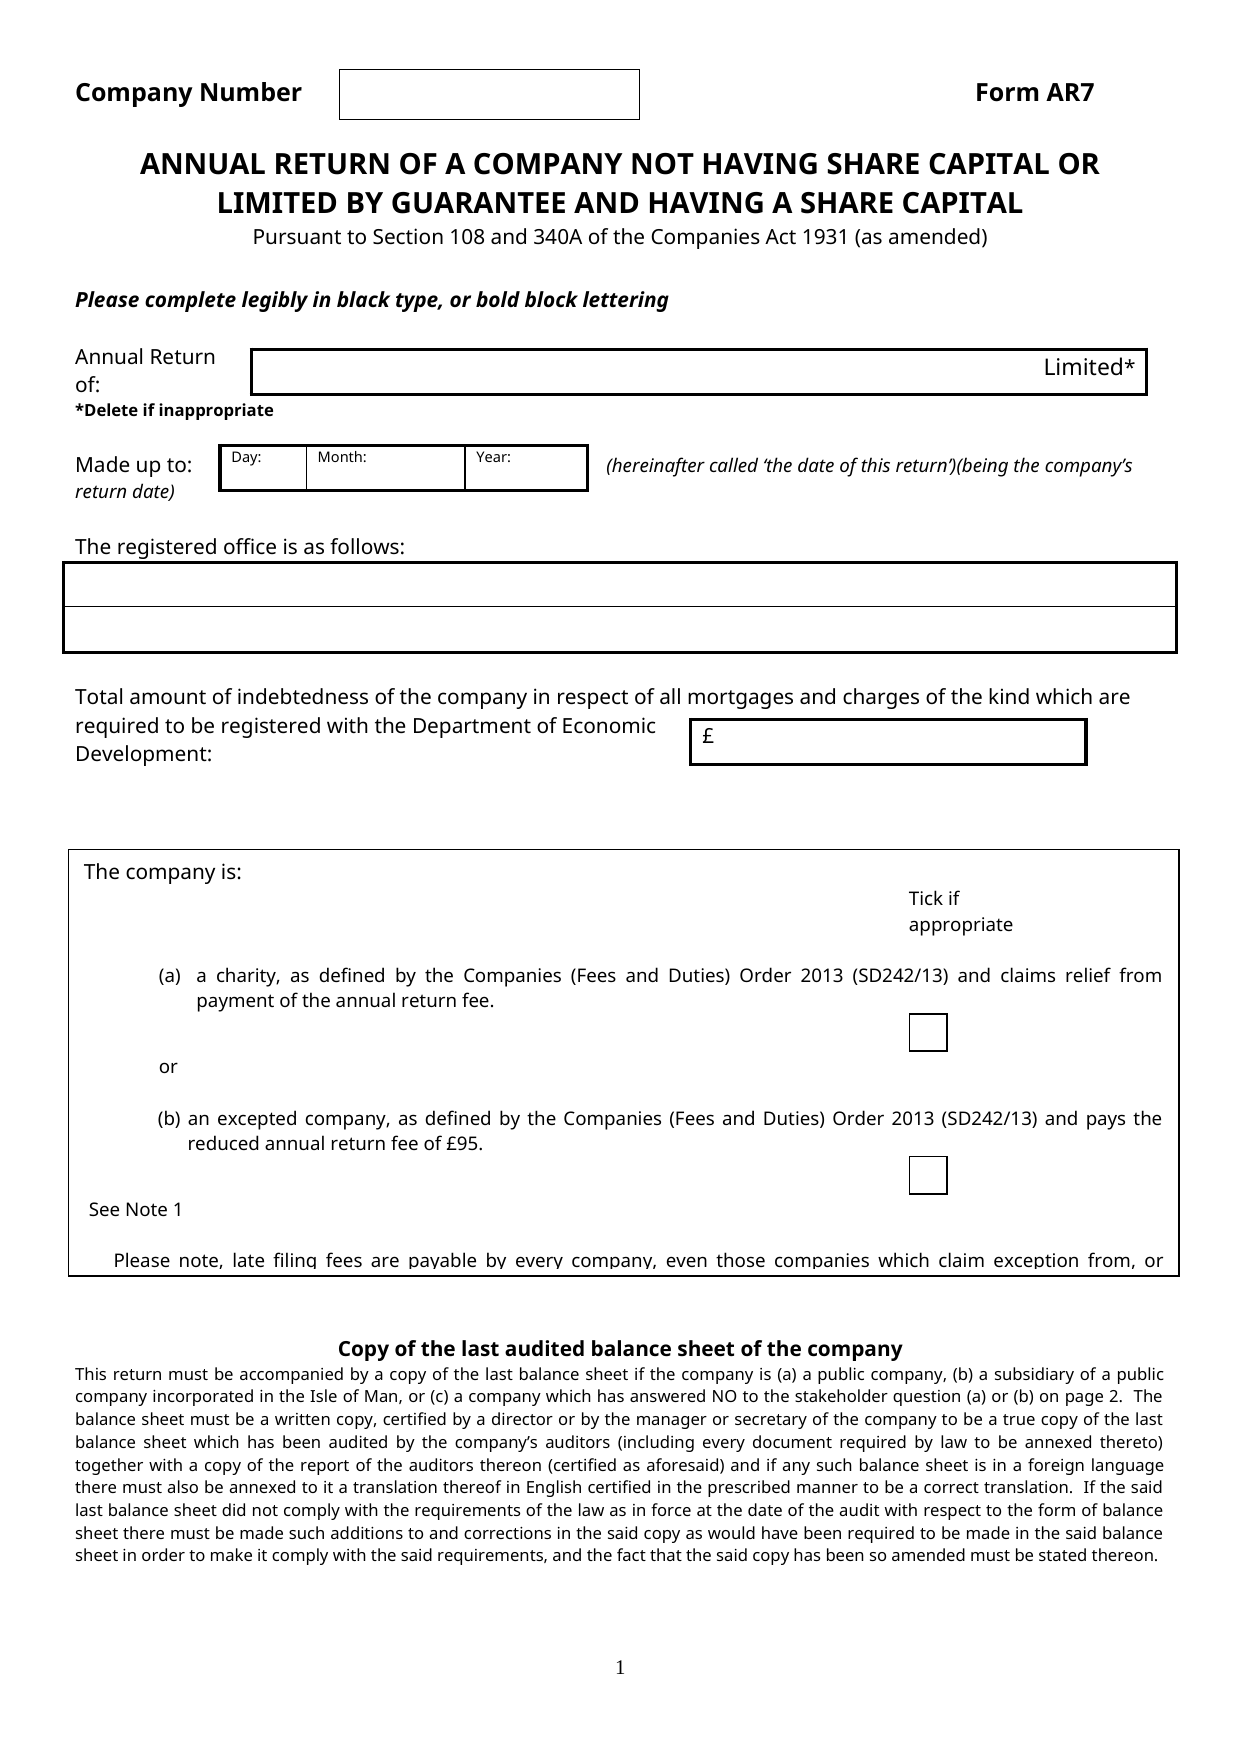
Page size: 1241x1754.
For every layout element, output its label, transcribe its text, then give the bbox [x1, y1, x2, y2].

text Copy of the last audited balance sheet of the company [75, 1334, 1165, 1362]
table_header Day: [222, 447, 306, 489]
table_header Month: [307, 447, 464, 489]
text Annual Return of a company not having share capital or [75, 143, 1165, 183]
text This return must be accompanied by a copy of the last balance sheet if the company is (a) a public company, (b) a subsidiary of a public company incorporated in the Isle of Man, or (c) a company which has answered NO to the stakeholder question (a) or (b) on page 2. The balance sheet must be a written copy, certified by a director or by the manager or secretary of the company to be a true copy of the last balance sheet which has been audited by the company’s auditors (including every document required by law to be annexed thereto) together with a copy of the report of the auditors thereon (certified as aforesaid) and if any such balance sheet is in a foreign language there must also be annexed to it a translation thereof in English certified in the prescribed manner to be a correct translation. If the said last balance sheet did not comply with the requirements of the law as in force at the date of the audit with respect to the form of balance sheet there must be made such additions to and corrections in the said copy as would have been required to be made in the said balance sheet in order to make it comply with the said requirements, and the fact that the said copy has been so amended must be stated thereon. [75, 1362, 1165, 1567]
text Pursuant to Section 108 and 340A of the Companies Act 1931 (as amended) [75, 222, 1165, 251]
text limited by guarantee AND HAVING a share capital [75, 183, 1165, 222]
text Please complete legibly in black type, or bold block lettering [75, 285, 1165, 313]
table_header £ [692, 721, 1084, 763]
text Made up to: (hereinafter called ‘the date of this return’)(being the company’s return date) [75, 450, 1165, 504]
table_cell [65, 607, 1175, 651]
table_header Limited* [253, 351, 1145, 393]
table_header Year: [466, 447, 586, 489]
text The registered office is as follows: [75, 532, 1165, 561]
text *Delete if inappropriate [75, 399, 1165, 421]
text Total amount of indebtedness of the company in respect of all mortgages and charges of the kind which are required to be registered with the Department of Economic Development: [75, 682, 1165, 768]
table_header [65, 564, 1175, 606]
text Annual Return of: [75, 342, 1165, 399]
text Company Number Form AR7 [640, 75, 1165, 109]
text Company Number Form AR7 [75, 75, 339, 109]
